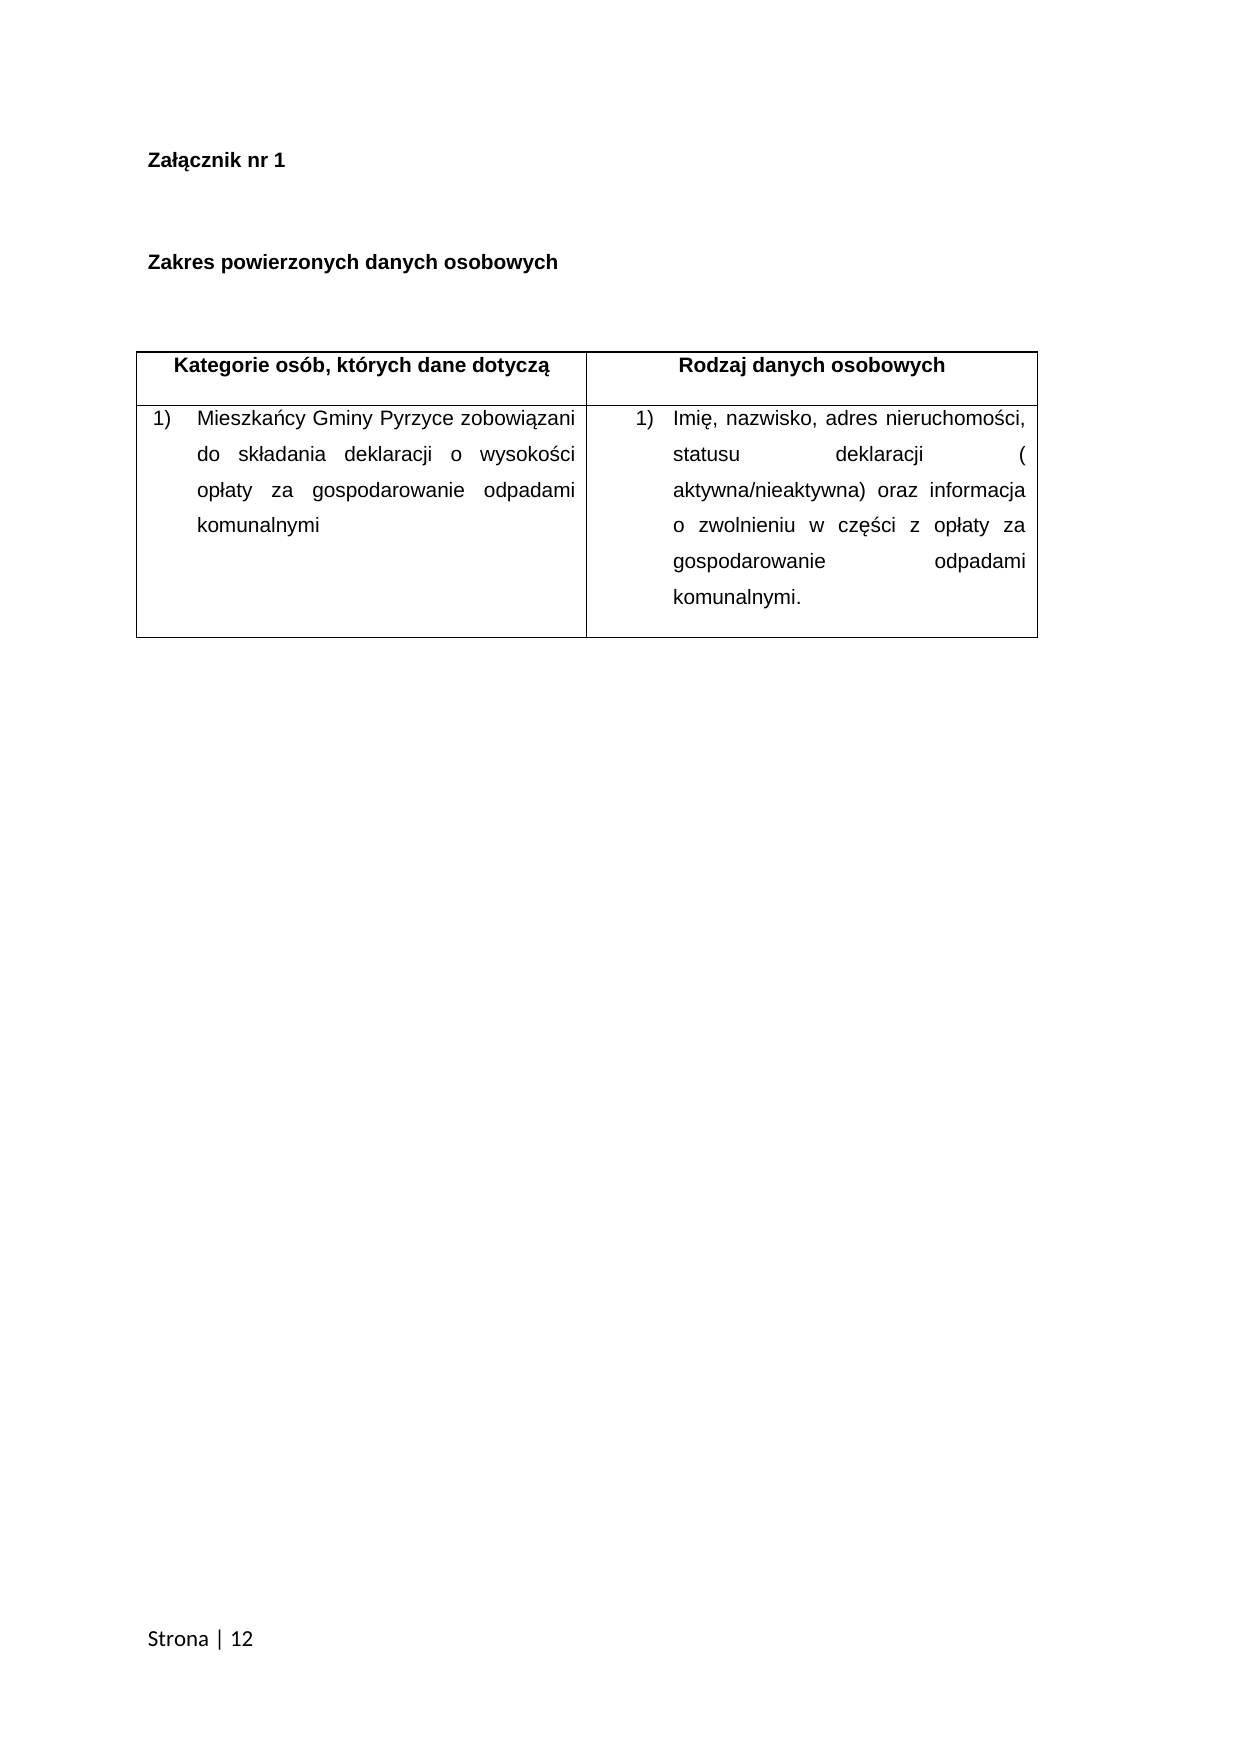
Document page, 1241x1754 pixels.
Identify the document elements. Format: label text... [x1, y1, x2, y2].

text Załącznik nr 1 [148, 148, 1048, 172]
table_cell Imię, nazwisko, adres nieruchomości, statusu deklaracji ( aktywna/nieaktywna) oraz informacja o zwolnieniu w części z opłaty za gospodarowanie odpadami komunalnymi. [587, 406, 1037, 637]
table_cell Mieszkańcy Gminy Pyrzyce zobowiązani do składania deklaracji o wysokości opłaty za gospodarowanie odpadami komunalnymi [137, 406, 586, 637]
table_header Kategorie osób, których dane dotyczą [137, 353, 586, 404]
text Zakres powierzonych danych osobowych [148, 249, 1048, 273]
table_header Rodzaj danych osobowych [587, 353, 1037, 404]
